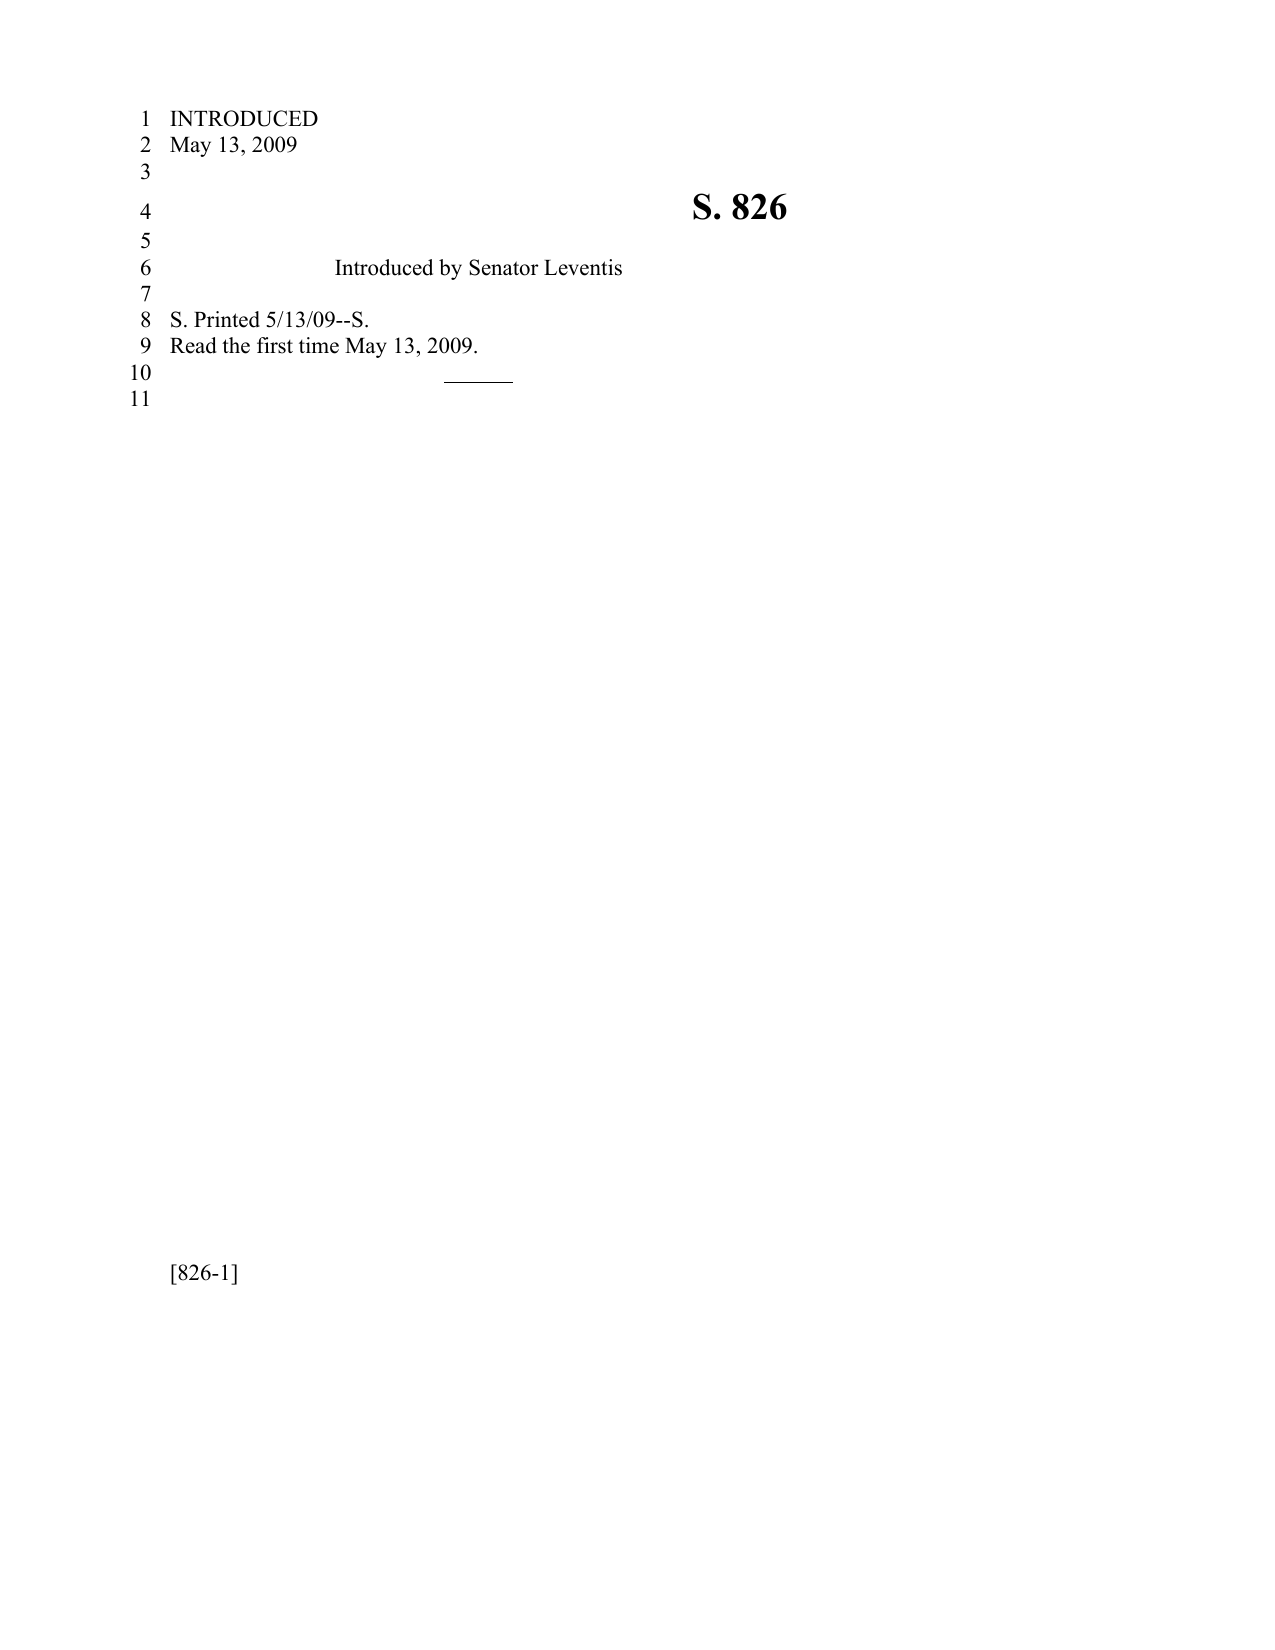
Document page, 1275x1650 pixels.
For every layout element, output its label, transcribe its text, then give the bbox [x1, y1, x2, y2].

text S. 826 [169, 184, 787, 227]
text S. Printed 5/13/09--S. [169, 306, 787, 333]
text Introduced by Senator Leventis [169, 253, 787, 280]
text INTRODUCED [169, 105, 787, 131]
text Read the first time May 13, 2009. [169, 333, 787, 359]
text May 13, 2009 [169, 131, 787, 158]
